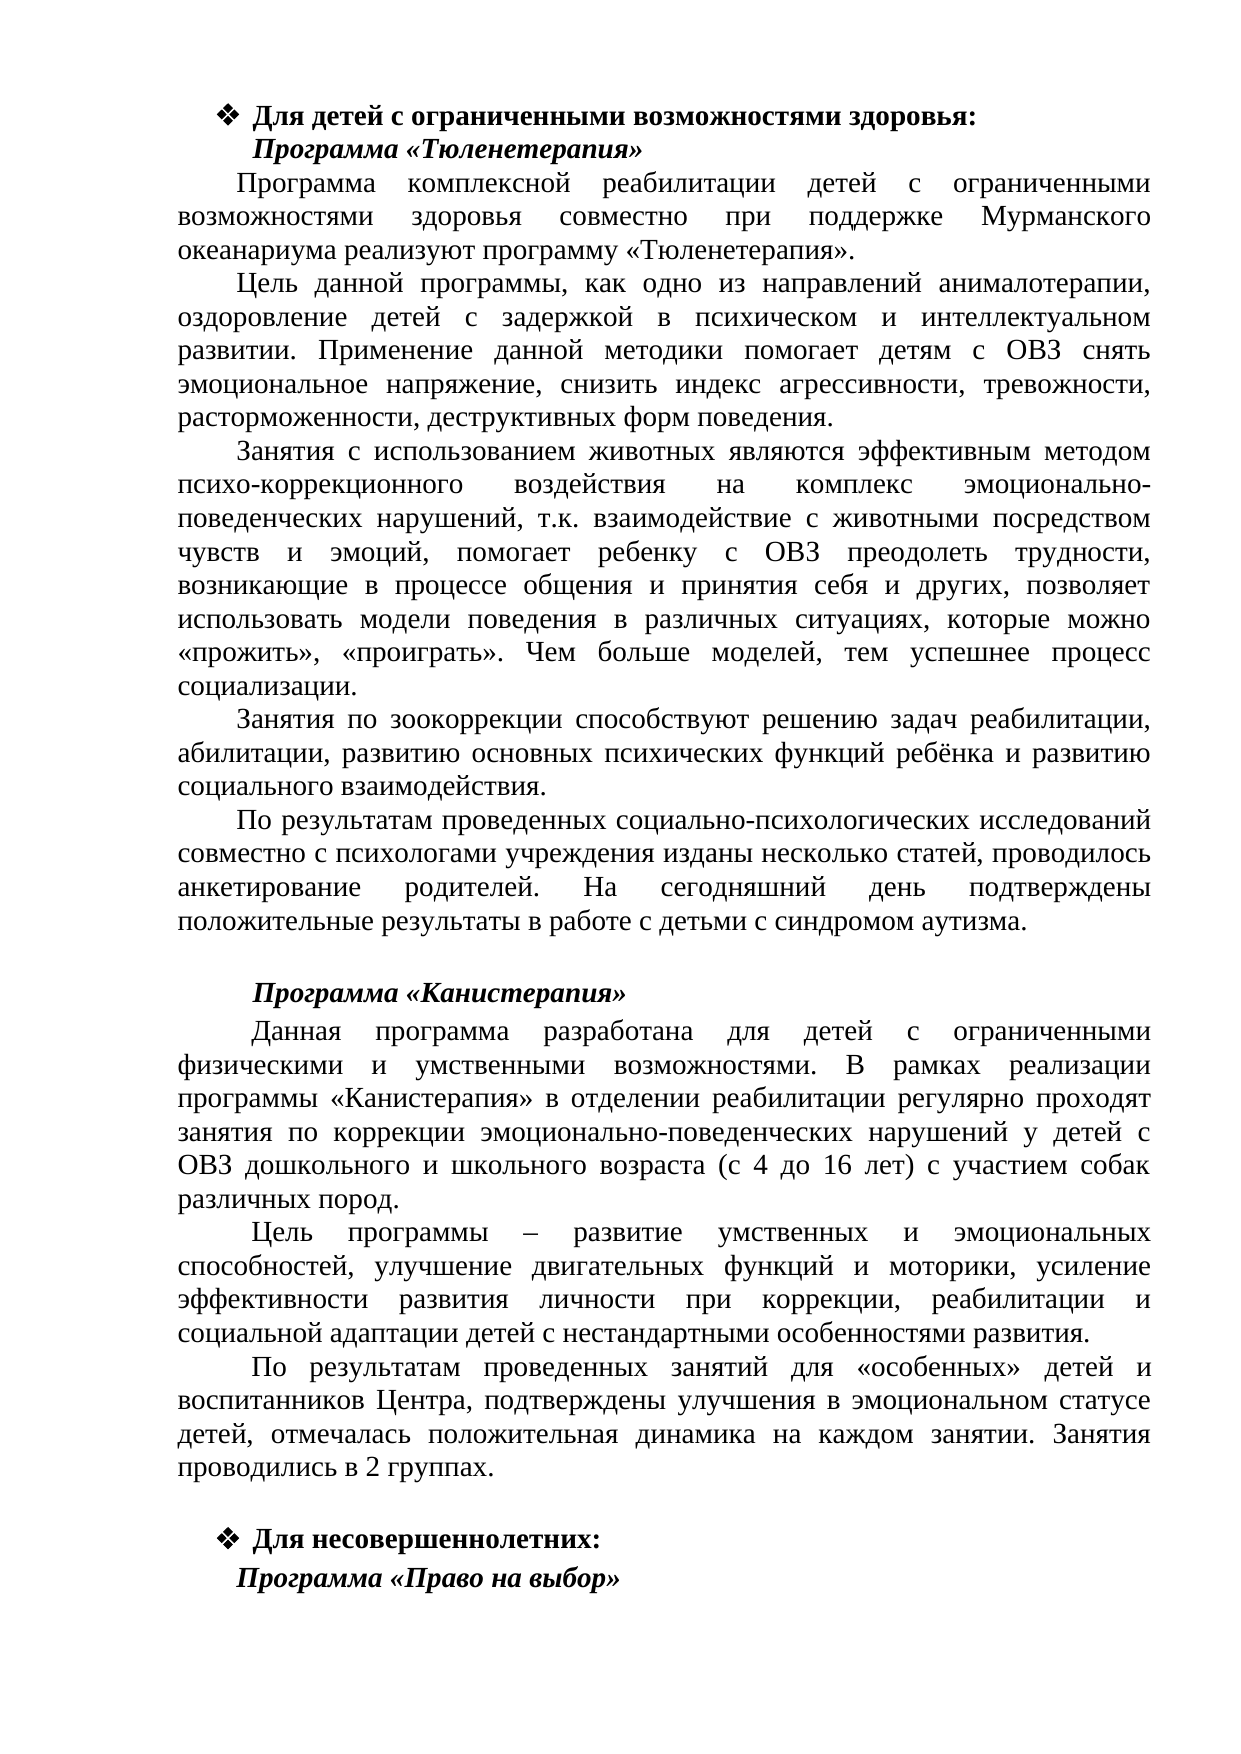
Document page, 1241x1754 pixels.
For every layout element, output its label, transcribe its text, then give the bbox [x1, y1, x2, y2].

text Программа «Право на выбор» [177, 1560, 1152, 1594]
text Программа комплексной реабилитации детей с ограниченными возможностями здоровья совместно при поддержке Мурманского океанариума реализуют программу «Тюленетерапия». [177, 165, 1152, 265]
text По результатам проведенных социально-психологических исследований совместно с психологами учреждения изданы несколько статей, проводилось анкетирование родителей. На сегодняшний день подтверждены положительные результаты в работе с детьми с синдромом аутизма. [177, 802, 1152, 936]
text Цель программы – развитие умственных и эмоциональных способностей, улучшение двигательных функций и моторики, усиление эффективности развития личности при коррекции, реабилитации и социальной адаптации детей с нестандартными особенностями развития. [177, 1214, 1152, 1349]
text Данная программа разработана для детей с ограниченными физическими и умственными возможностями. В рамках реализации программы «Канистерапия» в отделении реабилитации регулярно проходят занятия по коррекции эмоционально-поведенческих нарушений у детей с ОВЗ дошкольного и школьного возраста (с 4 до 16 лет) с участием собак различных пород. [177, 1013, 1152, 1214]
text Занятия по зоокоррекции способствуют решению задач реабилитации, абилитации, развитию основных психических функций ребёнка и развитию социального взаимодействия. [177, 701, 1152, 802]
text Программа «Тюленетерапия» [252, 131, 1152, 165]
text По результатам проведенных занятий для «особенных» детей и воспитанников Центра, подтверждены улучшения в эмоциональном статусе детей, отмечалась положительная динамика на каждом занятии. Занятия проводились в 2 группах. [177, 1349, 1152, 1483]
list Для несовершеннолетних: [215, 1521, 1152, 1555]
text Занятия с использованием животных являются эффективным методом психо-коррекционного воздействия на комплекс эмоционально-поведенческих нарушений, т.к. взаимодействие с животными посредством чувств и эмоций, помогает ребенку с ОВЗ преодолеть трудности, возникающие в процессе общения и принятия себя и других, позволяет использовать модели поведения в различных ситуациях, которые можно «прожить», «проиграть». Чем больше моделей, тем успешнее процесс социализации. [177, 433, 1152, 701]
text Программа «Канистерапия» [252, 975, 1152, 1008]
text Цель данной программы, как одно из направлений анималотерапии, оздоровление детей с задержкой в психическом и интеллектуальном развитии. Применение данной методики помогает детям с ОВЗ снять эмоциональное напряжение, снизить индекс агрессивности, тревожности, расторможенности, деструктивных форм поведения. [177, 265, 1152, 433]
list Для детей с ограниченными возможностями здоровья: [215, 98, 1152, 131]
